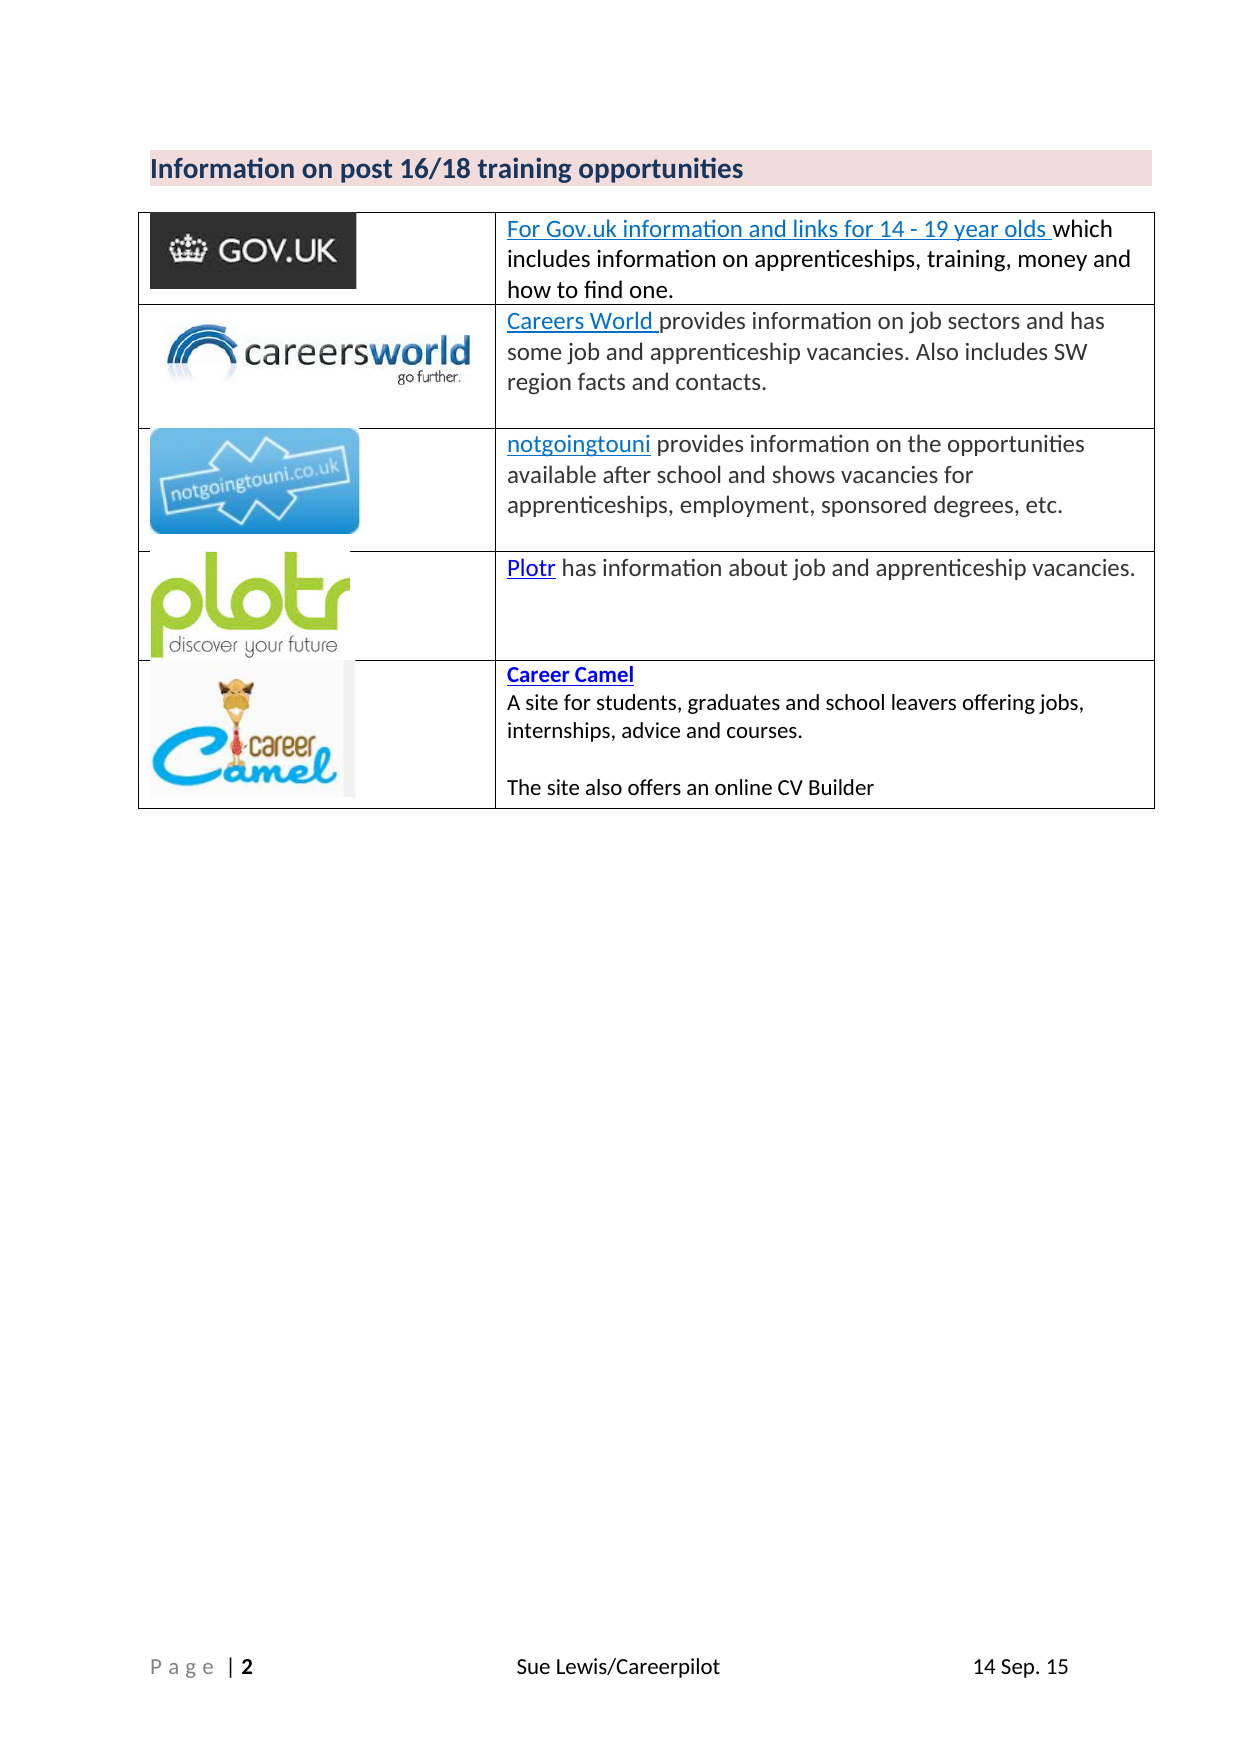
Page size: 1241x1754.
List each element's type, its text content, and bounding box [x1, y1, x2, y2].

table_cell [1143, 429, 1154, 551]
table_header [139, 213, 495, 304]
picture [150, 551, 356, 797]
text Information on post 16/18 training opportunities [150, 150, 1152, 186]
table_header For Gov.uk information and links for 14 - 19 year olds which includes information on apprenticeships, training, money and how to find one. [496, 213, 1154, 304]
table_cell Careers World provides information on job sectors and has some job and apprenticeship vacancies. Also includes SW region facts and contacts. [496, 305, 1154, 427]
picture [150, 305, 485, 420]
picture [150, 428, 360, 534]
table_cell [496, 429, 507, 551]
table_cell Plotr has information about job and apprenticeship vacancies. [496, 552, 1154, 659]
table_cell [350, 552, 495, 659]
table_cell [139, 552, 150, 659]
picture [150, 212, 357, 289]
table_cell Career Camel A site for students, graduates and school leavers offering jobs, internships, advice and courses. The site also offers an online CV Builder [496, 661, 1154, 807]
table_cell [139, 661, 495, 807]
table_cell [139, 305, 495, 427]
table_cell [139, 429, 495, 551]
